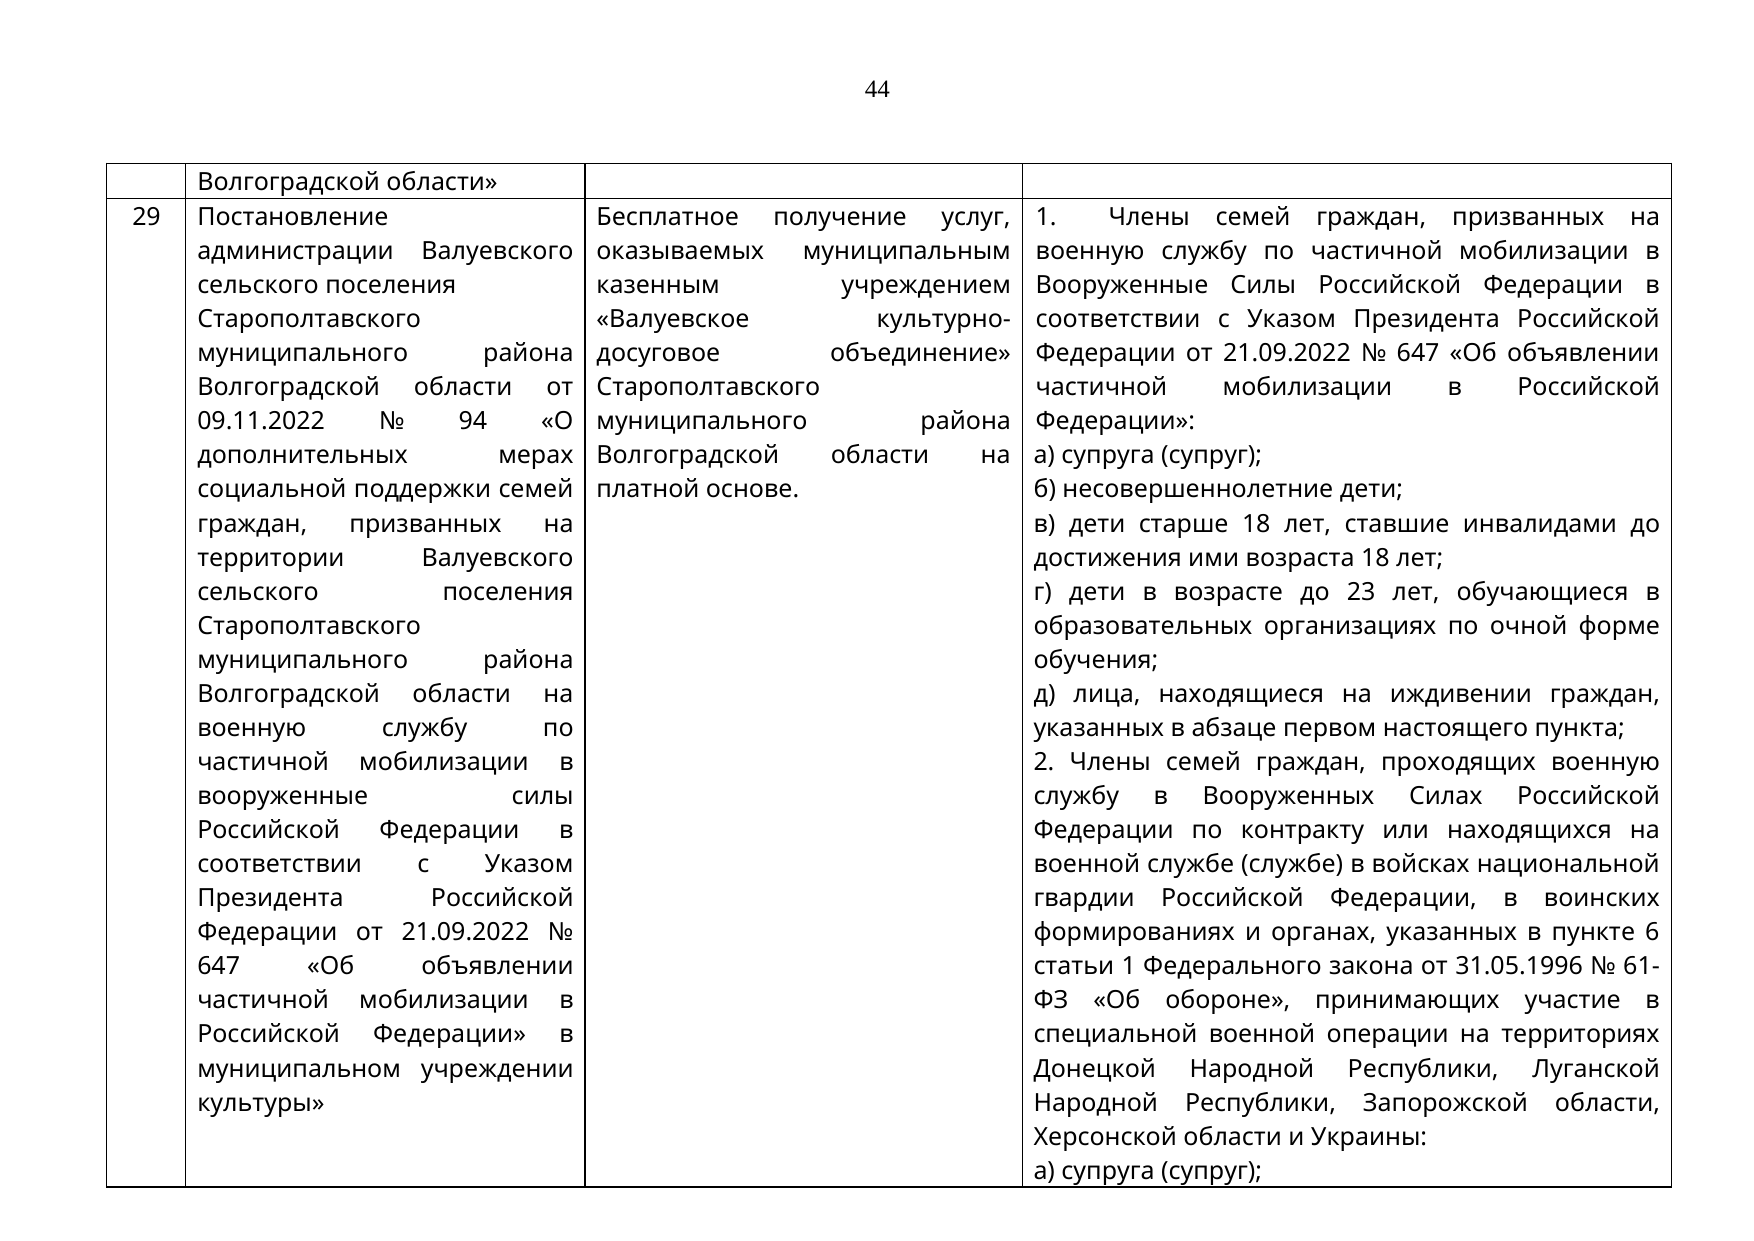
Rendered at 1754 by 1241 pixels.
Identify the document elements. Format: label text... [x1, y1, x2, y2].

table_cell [1023, 199, 1671, 1186]
table_cell 28 [107, 164, 185, 198]
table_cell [586, 199, 1022, 1186]
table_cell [186, 199, 584, 1186]
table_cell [586, 164, 1022, 198]
table_cell 29 [107, 199, 185, 1186]
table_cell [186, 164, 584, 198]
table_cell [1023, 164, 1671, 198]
